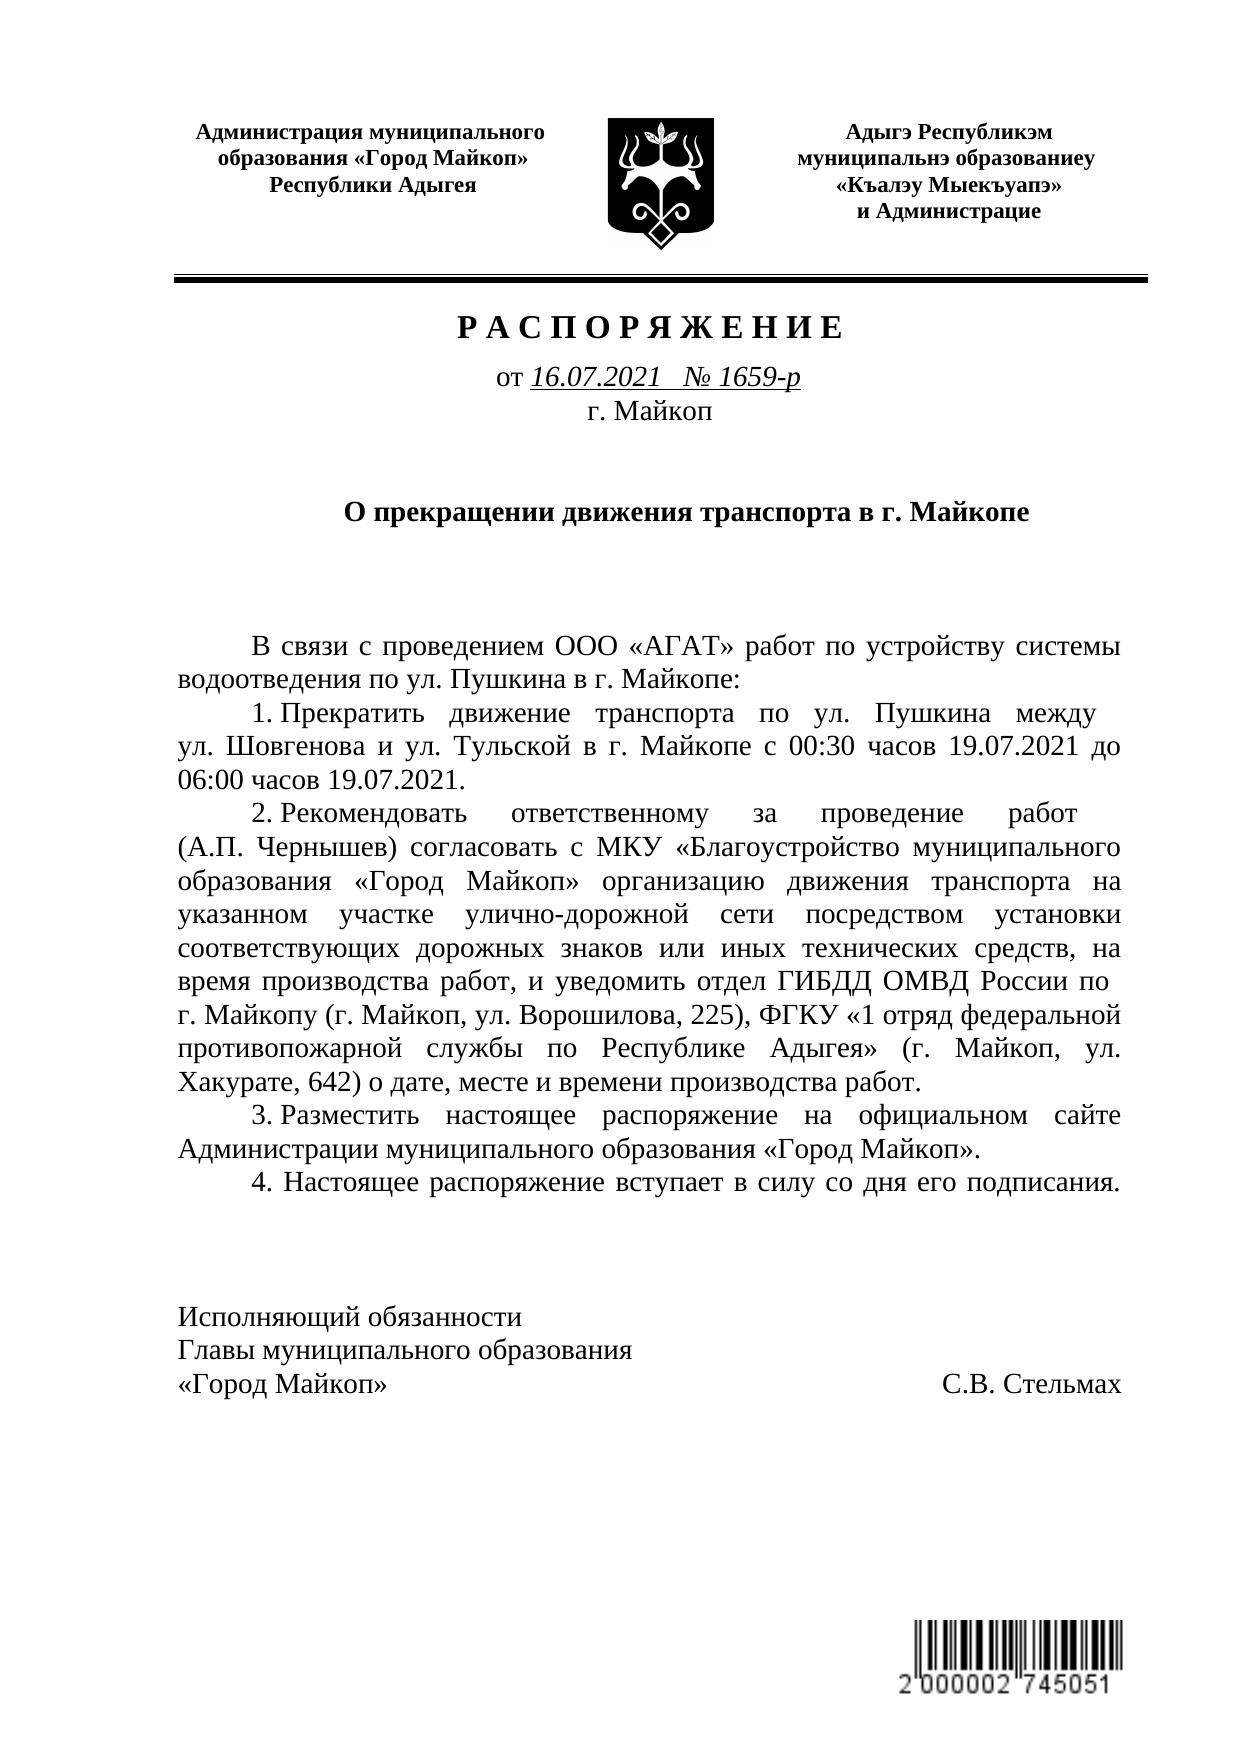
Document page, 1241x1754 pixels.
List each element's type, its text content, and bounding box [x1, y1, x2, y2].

text В связи с проведением ООО «АГАТ» работ по устройству системы водоотведения по ул. Пушкина в г. Майкопе: [177, 628, 1122, 695]
text 3. Разместить настоящее распоряжение на официальном сайте Администрации муниципального образования «Город Майкоп». [177, 1097, 1122, 1164]
text «Город Майкоп» С.В. Стельмах [177, 1366, 1122, 1399]
table_header Администрация муниципального образования «Город Майкоп» Республики Адыгея [174, 118, 572, 273]
text г. Майкоп [177, 393, 1122, 427]
picture [607, 118, 714, 250]
picture [898, 1620, 1147, 1698]
text 1. Прекратить движение транспорта по ул. Пушкина между ул. Шовгенова и ул. Тульской в г. Майкопе с 00:30 часов 19.07.2021 до 06:00 часов 19.07.2021. [177, 695, 1122, 796]
text О прекращении движения транспорта в г. Майкопе [177, 494, 1122, 527]
text от 16.07.2021 № 1659-р [177, 359, 1122, 393]
subtitle Р А С П О Р Я Ж Е Н И Е [177, 307, 1122, 345]
text 4. Настоящее распоряжение вступает в силу со дня его подписания. [177, 1164, 1122, 1232]
text Главы муниципального образования [177, 1332, 1122, 1366]
text Исполняющий обязанности [177, 1299, 1122, 1332]
table_header Адыгэ Республикэм муниципальнэ образованиеу «Къалэу Мыекъуапэ» и Администрацие [750, 118, 1148, 273]
text 2. Рекомендовать ответственному за проведение работ (А.П. Чернышев) согласовать с МКУ «Благоустройство муниципального образования «Город Майкоп» организацию движения транспорта на указанном участке улично-дорожной сети посредством установки соответствующих дорожных знаков или иных технических средств, на время производства работ, и уведомить отдел ГИБДД ОМВД России по г. Майкопу (г. Майкоп, ул. Ворошилова, 225), ФГКУ «1 отряд федеральной противопожарной службы по Республике Адыгея» (г. Майкоп, ул. Хакурате, 642) о дате, месте и времени производства работ. [177, 796, 1122, 1097]
table_header [572, 118, 749, 273]
